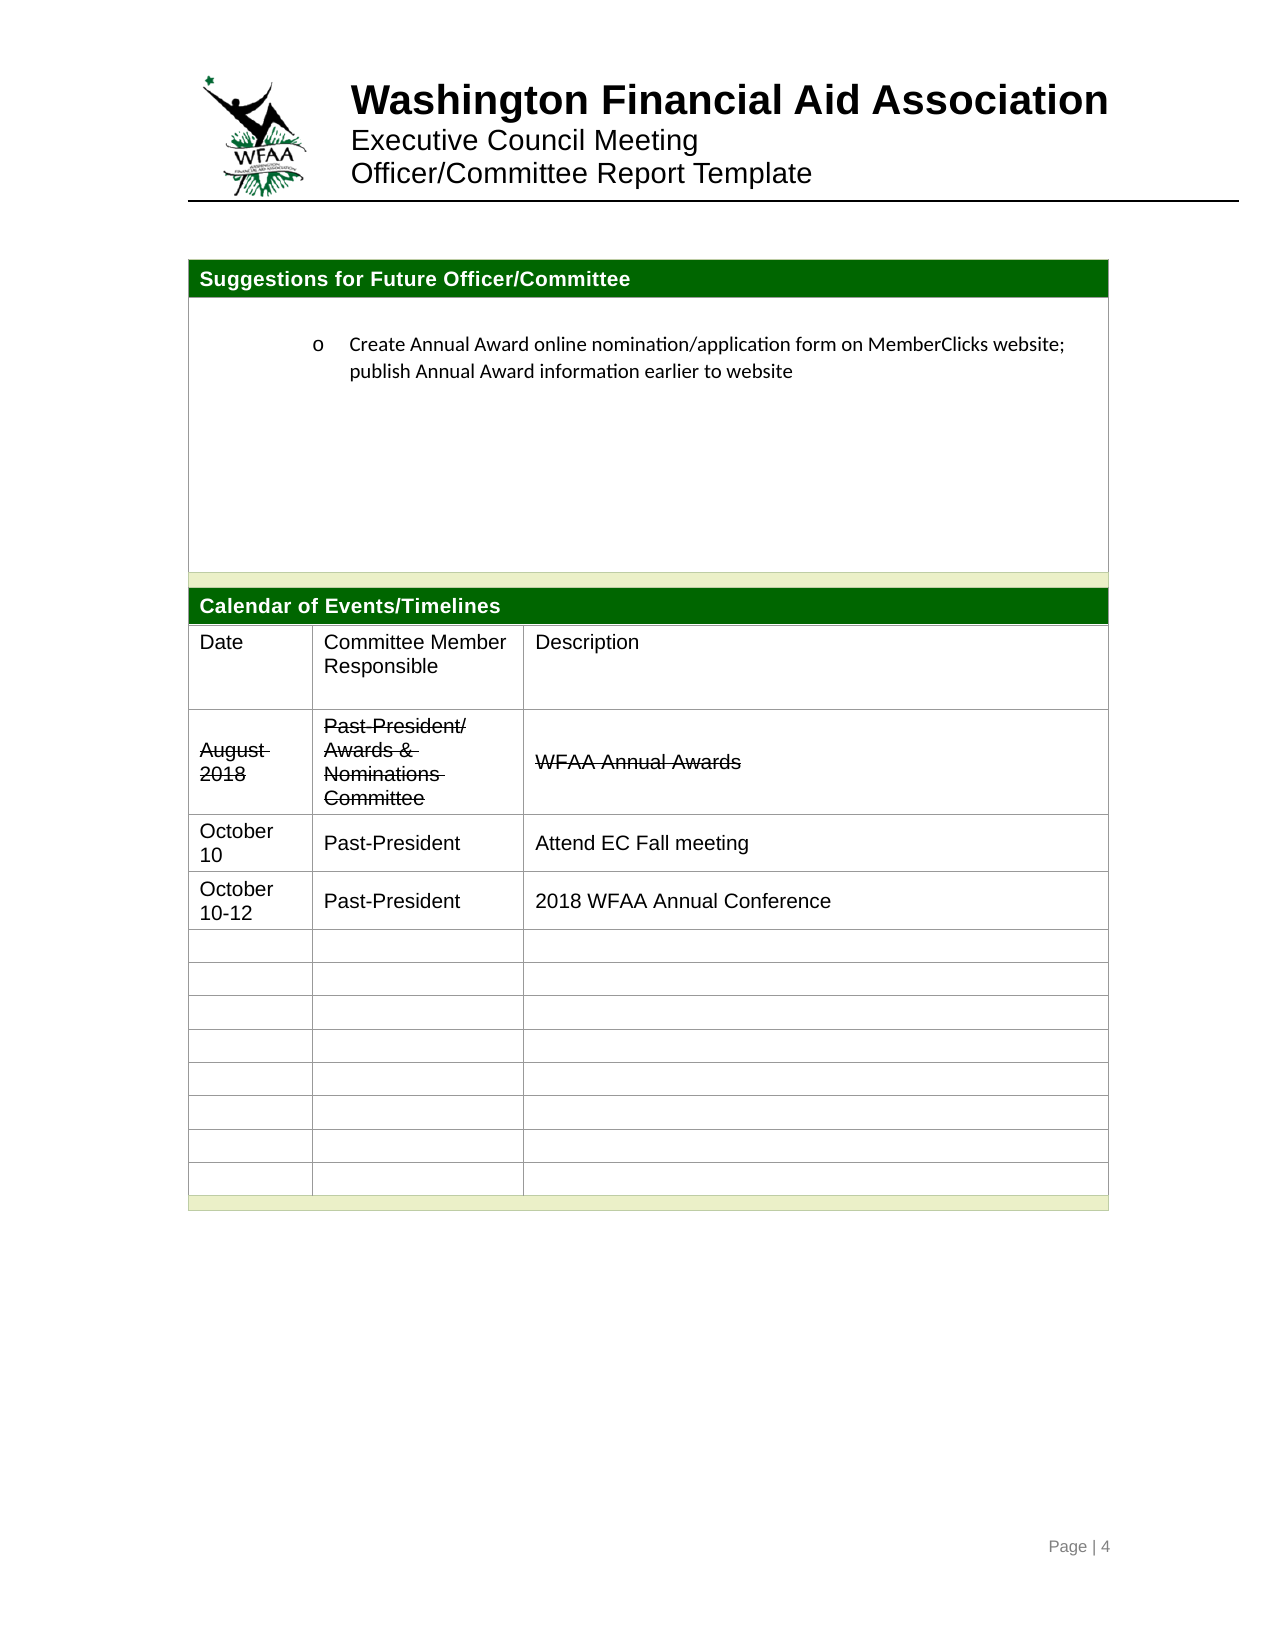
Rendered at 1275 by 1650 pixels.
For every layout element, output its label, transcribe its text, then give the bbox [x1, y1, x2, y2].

table_cell [189, 1030, 312, 1062]
table_cell [189, 1163, 312, 1195]
table_cell Committee Member Responsible [313, 626, 523, 709]
table_cell Date [189, 626, 312, 709]
table_cell [524, 1063, 1108, 1095]
table_cell [524, 1163, 1108, 1195]
table_cell 2018 WFAA Annual Conference [524, 872, 1108, 928]
table_cell [189, 1063, 312, 1095]
table_cell Description [524, 626, 1108, 709]
table_cell [189, 930, 312, 962]
table_cell October 10 [189, 815, 312, 871]
table_cell WFAA Annual Awards [524, 710, 1108, 814]
table_cell [313, 963, 523, 995]
table_cell [313, 1130, 523, 1162]
table_cell [189, 1096, 312, 1128]
table_cell [313, 1163, 523, 1195]
table_cell [189, 573, 1108, 587]
table_cell [189, 1196, 1108, 1210]
table_cell [524, 930, 1108, 962]
table_cell August 2018 [189, 710, 312, 814]
table_cell [313, 930, 523, 962]
table_cell [524, 963, 1108, 995]
table_cell [189, 996, 312, 1028]
table_cell Past-President/Awards & Nominations Committee [313, 710, 523, 814]
table_cell Attend EC Fall meeting [524, 815, 1108, 871]
table_cell [313, 1096, 523, 1128]
table_cell Calendar of Events/Timelines [189, 588, 1108, 624]
table_cell Create Annual Award online nomination/application form on MemberClicks website; publish Annual Award information earlier to website [189, 298, 1108, 572]
picture [198, 75, 309, 201]
table_cell [313, 1030, 523, 1062]
table_cell [524, 1130, 1108, 1162]
table_cell [189, 963, 312, 995]
table_cell [313, 996, 523, 1028]
table_cell Past-President [313, 815, 523, 871]
table_cell [524, 996, 1108, 1028]
table_cell Suggestions for Future Officer/Committee [189, 260, 1108, 297]
table_cell October 10-12 [189, 872, 312, 928]
table_cell Past-President [313, 872, 523, 928]
table_cell [313, 1063, 523, 1095]
table_cell [524, 1030, 1108, 1062]
table_cell [524, 1096, 1108, 1128]
table_cell [189, 1130, 312, 1162]
